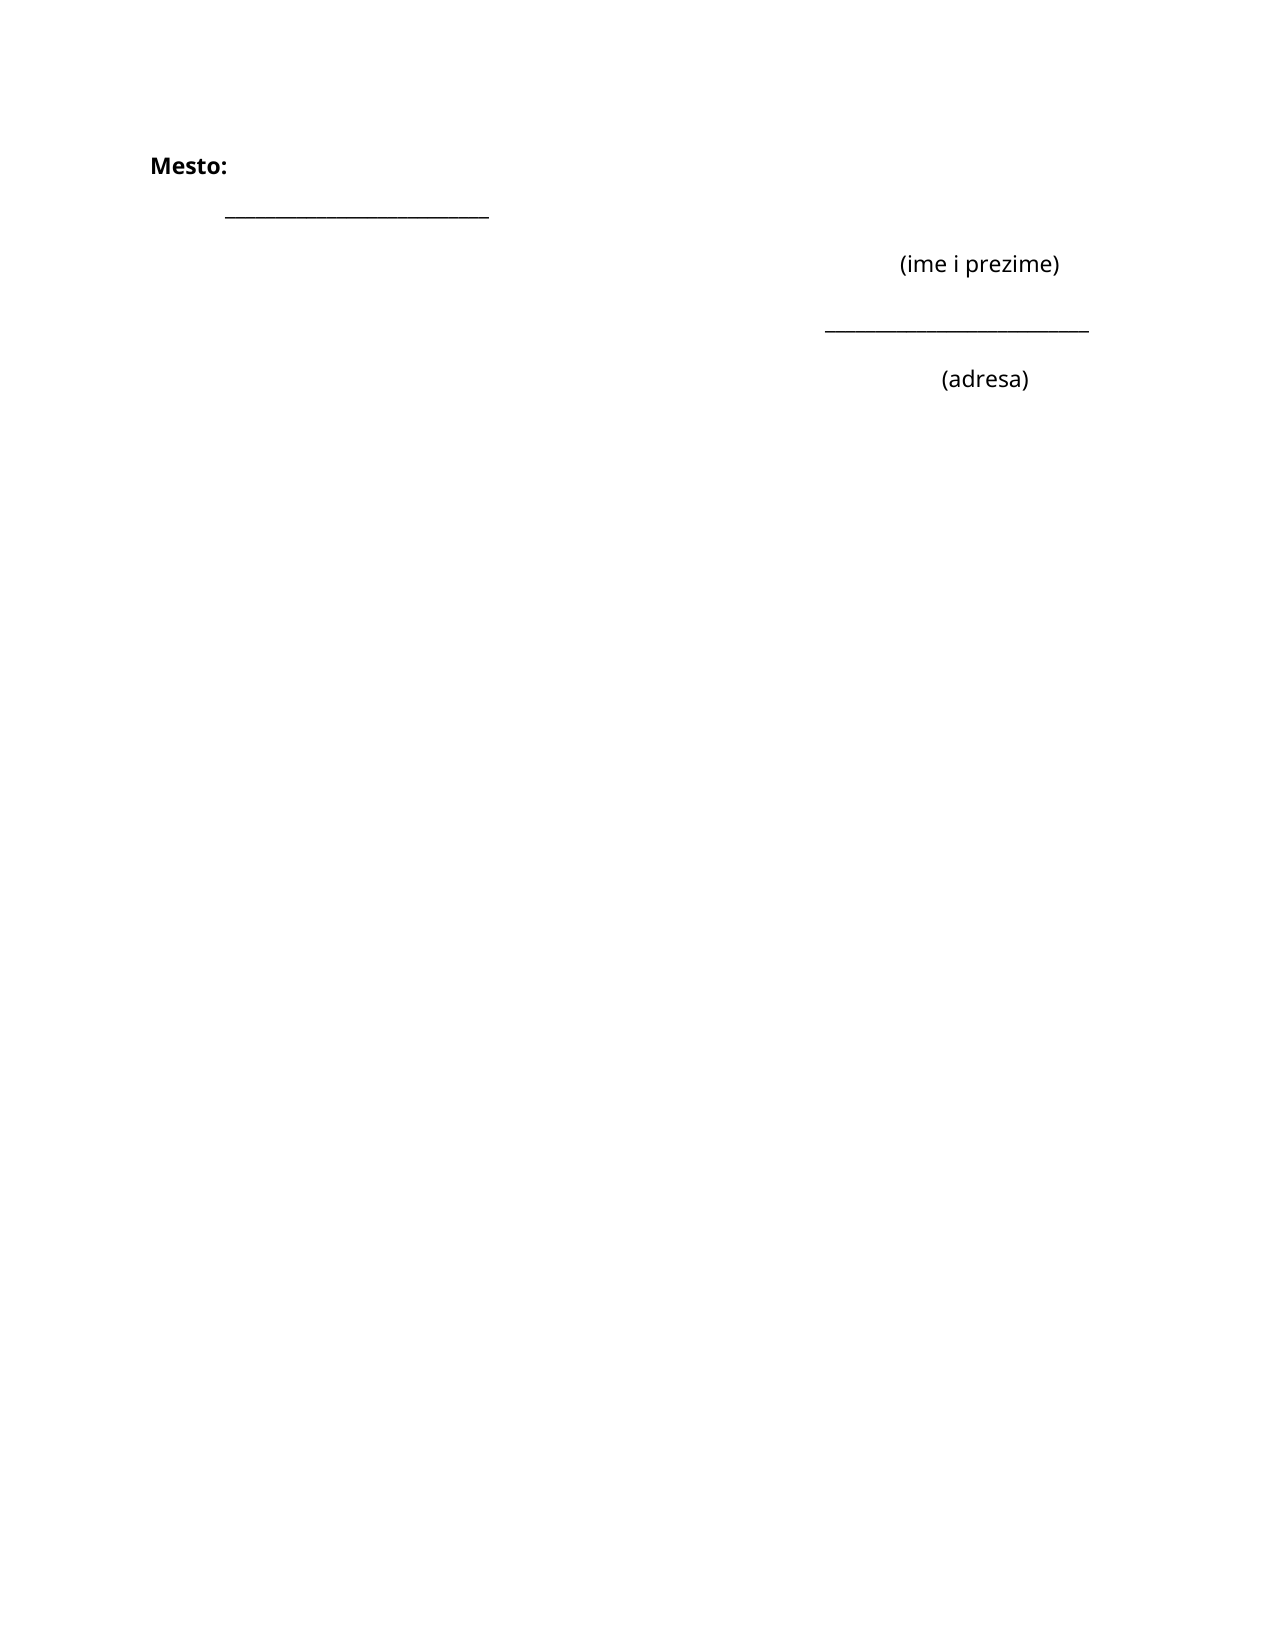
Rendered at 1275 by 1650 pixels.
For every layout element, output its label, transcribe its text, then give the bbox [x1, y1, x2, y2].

text __________________________ [150, 305, 1125, 336]
text (ime i prezime) [150, 248, 1125, 279]
text (adresa) [150, 362, 1125, 394]
text Mesto: __________________________ [150, 150, 1125, 222]
